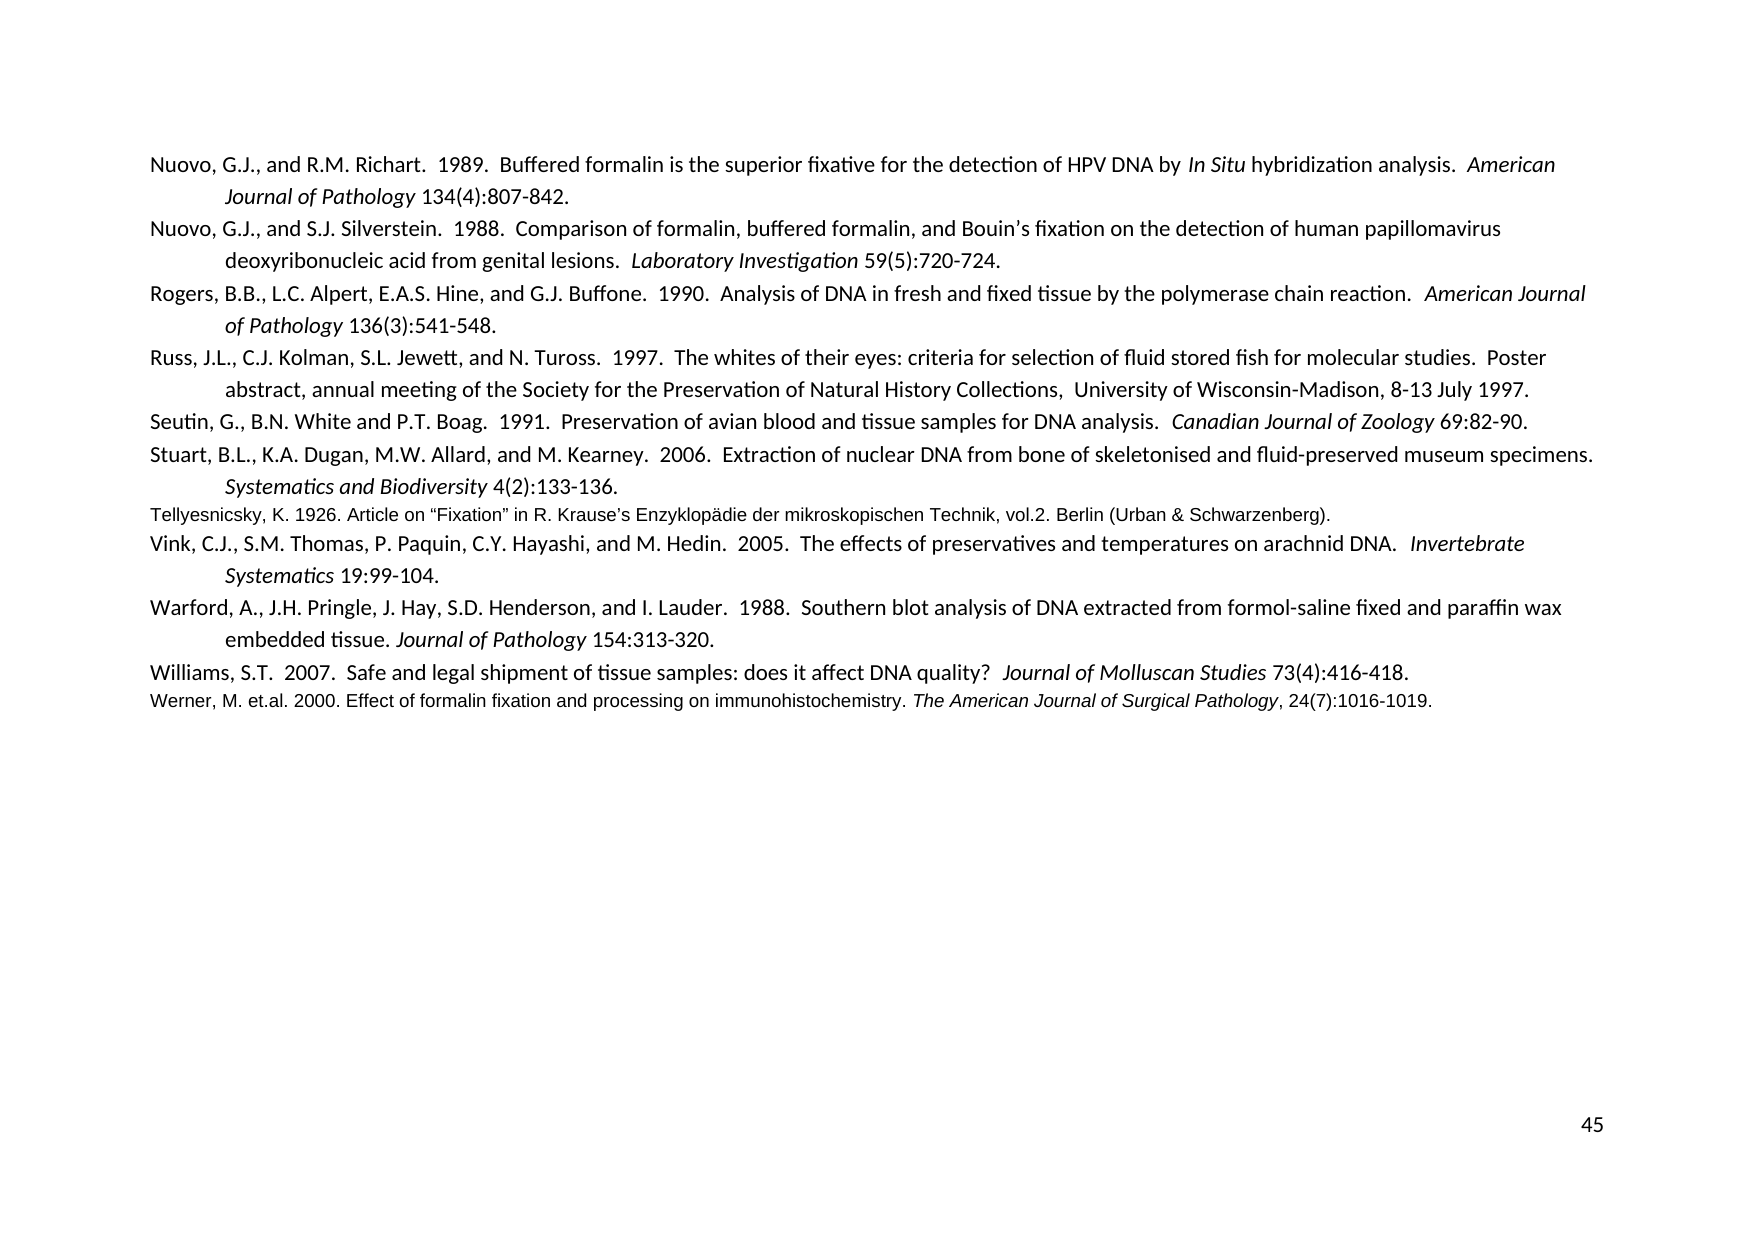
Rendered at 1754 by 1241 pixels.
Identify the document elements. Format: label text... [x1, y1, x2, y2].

text Nuovo, G.J., and R.M. Richart. 1989. Buffered formalin is the superior fixative for the detection of HPV DNA by In Situ hybridization analysis. American Journal of Pathology 134(4):807-842. [150, 150, 1604, 210]
text Williams, S.T. 2007. Safe and legal shipment of tissue samples: does it affect DNA quality? Journal of Molluscan Studies 73(4):416-418. [150, 658, 1604, 686]
text Russ, J.L., C.J. Kolman, S.L. Jewett, and N. Tuross. 1997. The whites of their eyes: criteria for selection of fluid stored fish for molecular studies. Poster abstract, annual meeting of the Society for the Preservation of Natural History Collections, University of Wisconsin-Madison, 8-13 July 1997. [150, 343, 1604, 403]
text Stuart, B.L., K.A. Dugan, M.W. Allard, and M. Kearney. 2006. Extraction of nuclear DNA from bone of skeletonised and fluid-preserved museum specimens. Systematics and Biodiversity 4(2):133-136. [150, 440, 1604, 500]
text Warford, A., J.H. Pringle, J. Hay, S.D. Henderson, and I. Lauder. 1988. Southern blot analysis of DNA extracted from formol-saline fixed and paraffin wax embedded tissue. Journal of Pathology 154:313-320. [150, 593, 1604, 653]
text Nuovo, G.J., and S.J. Silverstein. 1988. Comparison of formalin, buffered formalin, and Bouin’s fixation on the detection of human papillomavirus deoxyribonucleic acid from genital lesions. Laboratory Investigation 59(5):720-724. [150, 214, 1604, 274]
text Werner, M. et.al. 2000. Effect of formalin fixation and processing on immunohistochemistry. The American Journal of Surgical Pathology, 24(7):1016-1019. [150, 690, 1604, 711]
text Seutin, G., B.N. White and P.T. Boag. 1991. Preservation of avian blood and tissue samples for DNA analysis. Canadian Journal of Zoology 69:82-90. [150, 407, 1604, 436]
text Tellyesnicsky, K. 1926. Article on “Fixation” in R. Krause’s Enzyklopädie der mikroskopischen Technik, vol.2. Berlin (Urban & Schwarzenberg). [150, 504, 1604, 526]
text Rogers, B.B., L.C. Alpert, E.A.S. Hine, and G.J. Buffone. 1990. Analysis of DNA in fresh and fixed tissue by the polymerase chain reaction. American Journal of Pathology 136(3):541-548. [150, 279, 1604, 339]
text Vink, C.J., S.M. Thomas, P. Paquin, C.Y. Hayashi, and M. Hedin. 2005. The effects of preservatives and temperatures on arachnid DNA. Invertebrate Systematics 19:99-104. [150, 529, 1604, 589]
